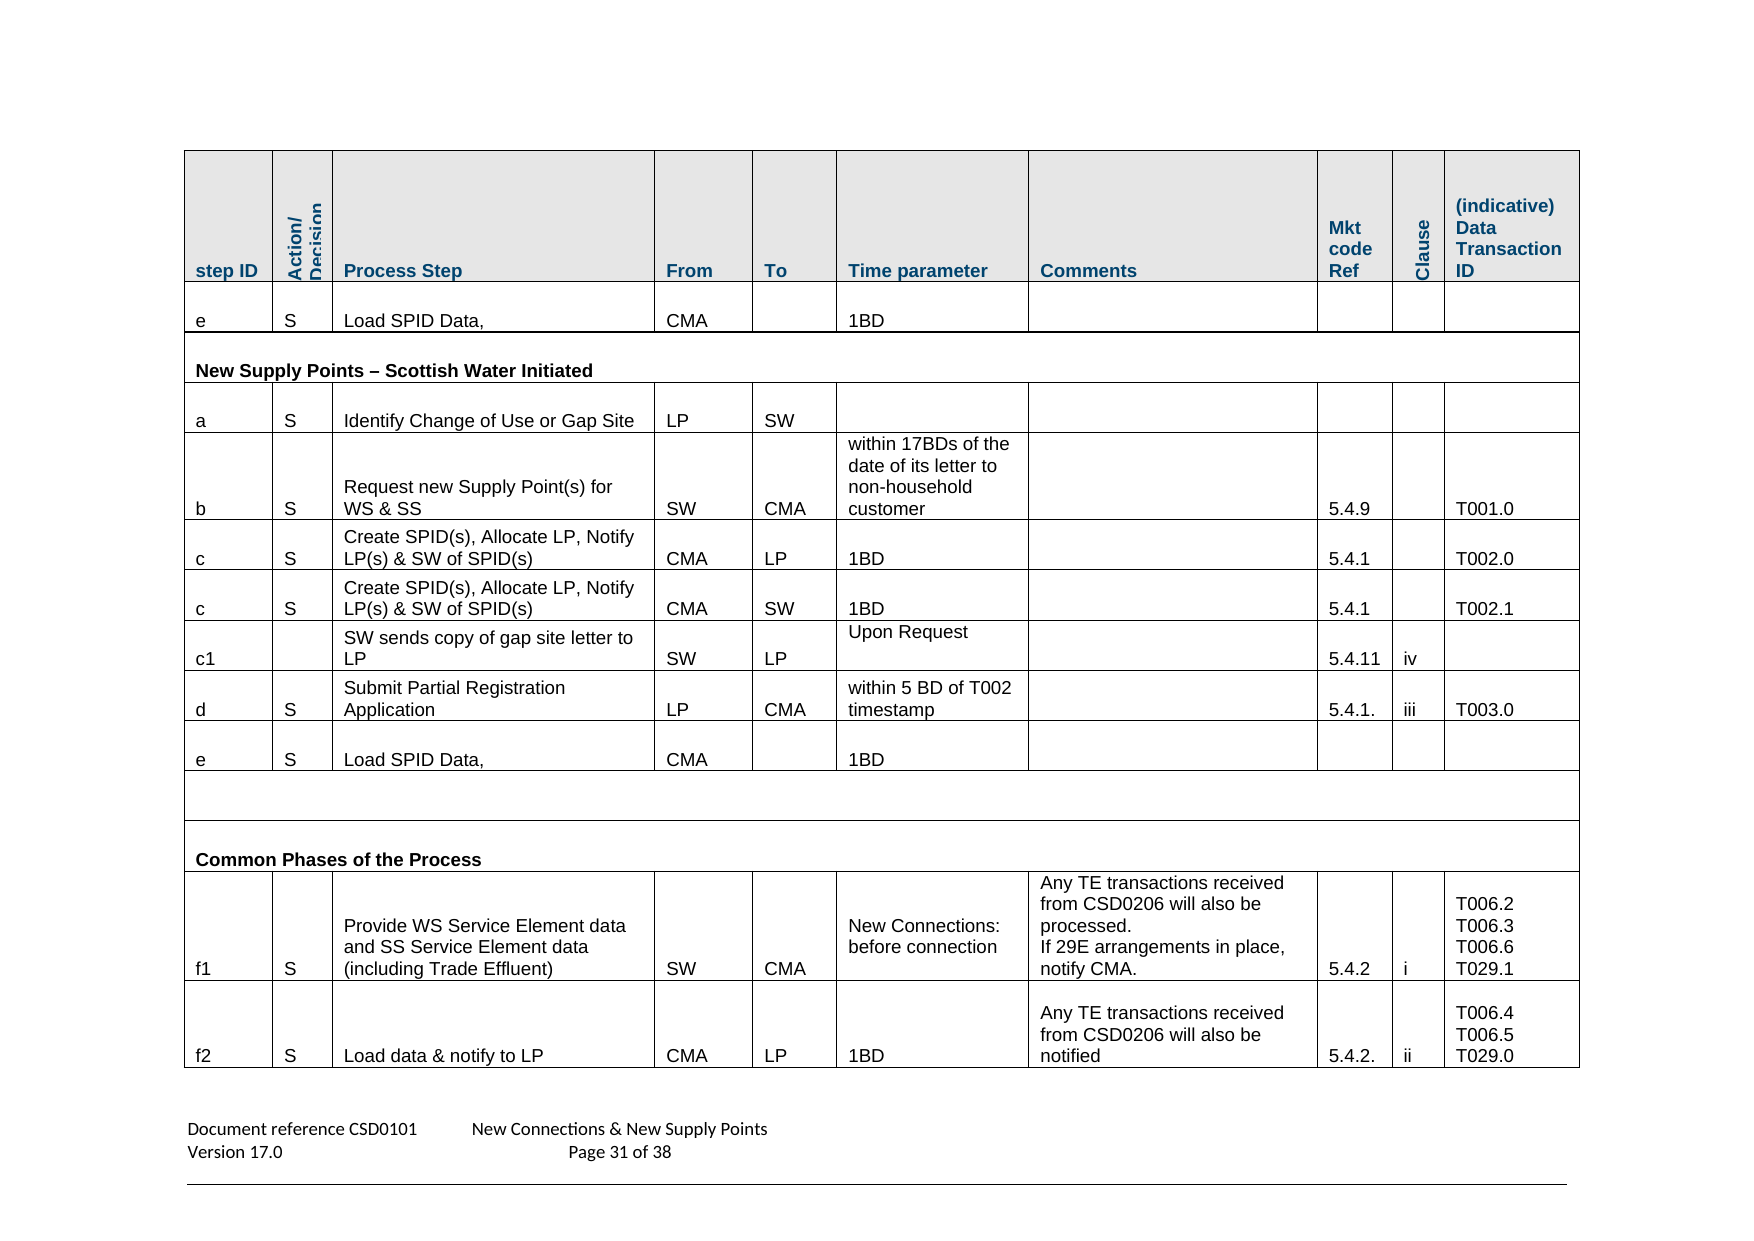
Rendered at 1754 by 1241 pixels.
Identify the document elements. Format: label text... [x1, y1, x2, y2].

table_cell [1029, 621, 1317, 670]
table_cell [1318, 383, 1392, 432]
table_cell [185, 771, 1579, 820]
table_cell CMA [655, 570, 752, 619]
table_header Time parameter [837, 151, 1028, 281]
table_cell [1393, 520, 1444, 569]
table_cell within 17BDs of the date of its letter to non-household customer [837, 433, 1028, 519]
table_cell S [273, 671, 332, 720]
table_cell T002.1 [1445, 570, 1579, 619]
table_cell LP [655, 671, 752, 720]
table_cell 5.4.2 [1318, 872, 1392, 979]
table_cell S [273, 433, 332, 519]
table_cell within 5 BD of T002 timestamp [837, 671, 1028, 720]
table_cell a [185, 383, 272, 432]
table_cell S [273, 520, 332, 569]
table_cell f2 [185, 981, 272, 1067]
table_cell f1 [185, 872, 272, 979]
table_cell CMA [655, 721, 752, 770]
table_header Comments [1029, 151, 1317, 281]
table_header (indicative) Data Transaction ID [1445, 151, 1579, 281]
table_cell [1029, 721, 1317, 770]
table_cell Create SPID(s), Allocate LP, Notify LP(s) & SW of SPID(s) [333, 570, 654, 619]
table_cell 5.4.1 [1318, 520, 1392, 569]
table_cell [1445, 621, 1579, 670]
table_cell SW [753, 383, 836, 432]
table_cell S [273, 282, 332, 331]
table_cell [1029, 433, 1317, 519]
table_cell i [1393, 872, 1444, 979]
table_cell [1029, 282, 1317, 331]
table_cell ii [1393, 981, 1444, 1067]
table_cell [1393, 570, 1444, 619]
table_cell SW [655, 621, 752, 670]
table_cell T002.0 [1445, 520, 1579, 569]
table_cell Upon Request [837, 621, 1028, 670]
table_cell S [273, 570, 332, 619]
table_cell S [273, 383, 332, 432]
table_cell Any TE transactions received from CSD0206 will also be processed. If 29E arrangements in place, notify CMA. [1029, 872, 1317, 979]
table_cell 1BD [837, 570, 1028, 619]
table_cell LP [655, 383, 752, 432]
table_cell b [185, 433, 272, 519]
table_cell [1029, 520, 1317, 569]
table_cell Load data & notify to LP [333, 981, 654, 1067]
table_cell T001.0 [1445, 433, 1579, 519]
table_cell [1318, 721, 1392, 770]
table_cell T006.2 T006.3 T006.6 T029.1 [1445, 872, 1579, 979]
table_cell LP [753, 520, 836, 569]
table_cell Create SPID(s), Allocate LP, Notify LP(s) & SW of SPID(s) [333, 520, 654, 569]
table_cell 5.4.9 [1318, 433, 1392, 519]
table_cell 5.4.11 [1318, 621, 1392, 670]
table_cell SW sends copy of gap site letter to LP [333, 621, 654, 670]
table_cell Any TE transactions received from CSD0206 will also be notified [1029, 981, 1317, 1067]
table_cell [1393, 433, 1444, 519]
table_cell Identify Change of Use or Gap Site [333, 383, 654, 432]
table_cell S [273, 721, 332, 770]
table_cell Provide WS Service Element data and SS Service Element data (including Trade Effluent) [333, 872, 654, 979]
table_cell [1393, 721, 1444, 770]
table_cell S [273, 981, 332, 1067]
table_cell CMA [655, 520, 752, 569]
table_cell [753, 282, 836, 331]
table_cell c1 [185, 621, 272, 670]
table_cell [1445, 282, 1579, 331]
table_cell CMA [655, 981, 752, 1067]
table_header step ID [185, 151, 272, 281]
table_cell [273, 621, 332, 670]
table_cell [753, 721, 836, 770]
table_cell New Connections: before connection [837, 872, 1028, 979]
table_header Process Step [333, 151, 654, 281]
table_cell CMA [753, 872, 836, 979]
table_cell S [273, 872, 332, 979]
table_cell c [185, 520, 272, 569]
table_cell [1393, 383, 1444, 432]
table_cell T003.0 [1445, 671, 1579, 720]
table_cell SW [655, 872, 752, 979]
table_cell 1BD [837, 282, 1028, 331]
table_header Clause [1393, 151, 1444, 281]
table_cell [1029, 570, 1317, 619]
table_cell Common Phases of the Process [185, 821, 1579, 871]
table_cell 1BD [837, 721, 1028, 770]
table_cell 5.4.2. [1318, 981, 1392, 1067]
table_cell iv [1393, 621, 1444, 670]
table_cell [1393, 282, 1444, 331]
table_cell d [185, 671, 272, 720]
table_cell [837, 383, 1028, 432]
table_cell New Supply Points – Scottish Water Initiated [185, 333, 1579, 382]
table_cell [1445, 721, 1579, 770]
table_cell Submit Partial Registration Application [333, 671, 654, 720]
table_cell CMA [753, 433, 836, 519]
table_header From [655, 151, 752, 281]
table_cell 1BD [837, 520, 1028, 569]
table_cell [1029, 671, 1317, 720]
table_cell [1445, 383, 1579, 432]
table_cell SW [753, 570, 836, 619]
table_cell Load SPID Data, [333, 282, 654, 331]
table_cell SW [655, 433, 752, 519]
table_cell e [185, 721, 272, 770]
table_cell 1BD [837, 981, 1028, 1067]
table_cell c [185, 570, 272, 619]
table_cell T006.4 T006.5 T029.0 [1445, 981, 1579, 1067]
table_cell e [185, 282, 272, 331]
table_cell [1029, 383, 1317, 432]
table_cell Request new Supply Point(s) for WS & SS [333, 433, 654, 519]
table_cell Load SPID Data, [333, 721, 654, 770]
table_cell LP [753, 621, 836, 670]
table_cell 5.4.1. [1318, 671, 1392, 720]
table_cell [1318, 282, 1392, 331]
table_header To [753, 151, 836, 281]
table_cell 5.4.1 [1318, 570, 1392, 619]
table_header Action/ Decision [273, 151, 332, 281]
table_cell LP [753, 981, 836, 1067]
table_cell iii [1393, 671, 1444, 720]
table_cell CMA [753, 671, 836, 720]
table_header Mkt code Ref [1318, 151, 1392, 281]
table_cell CMA [655, 282, 752, 331]
